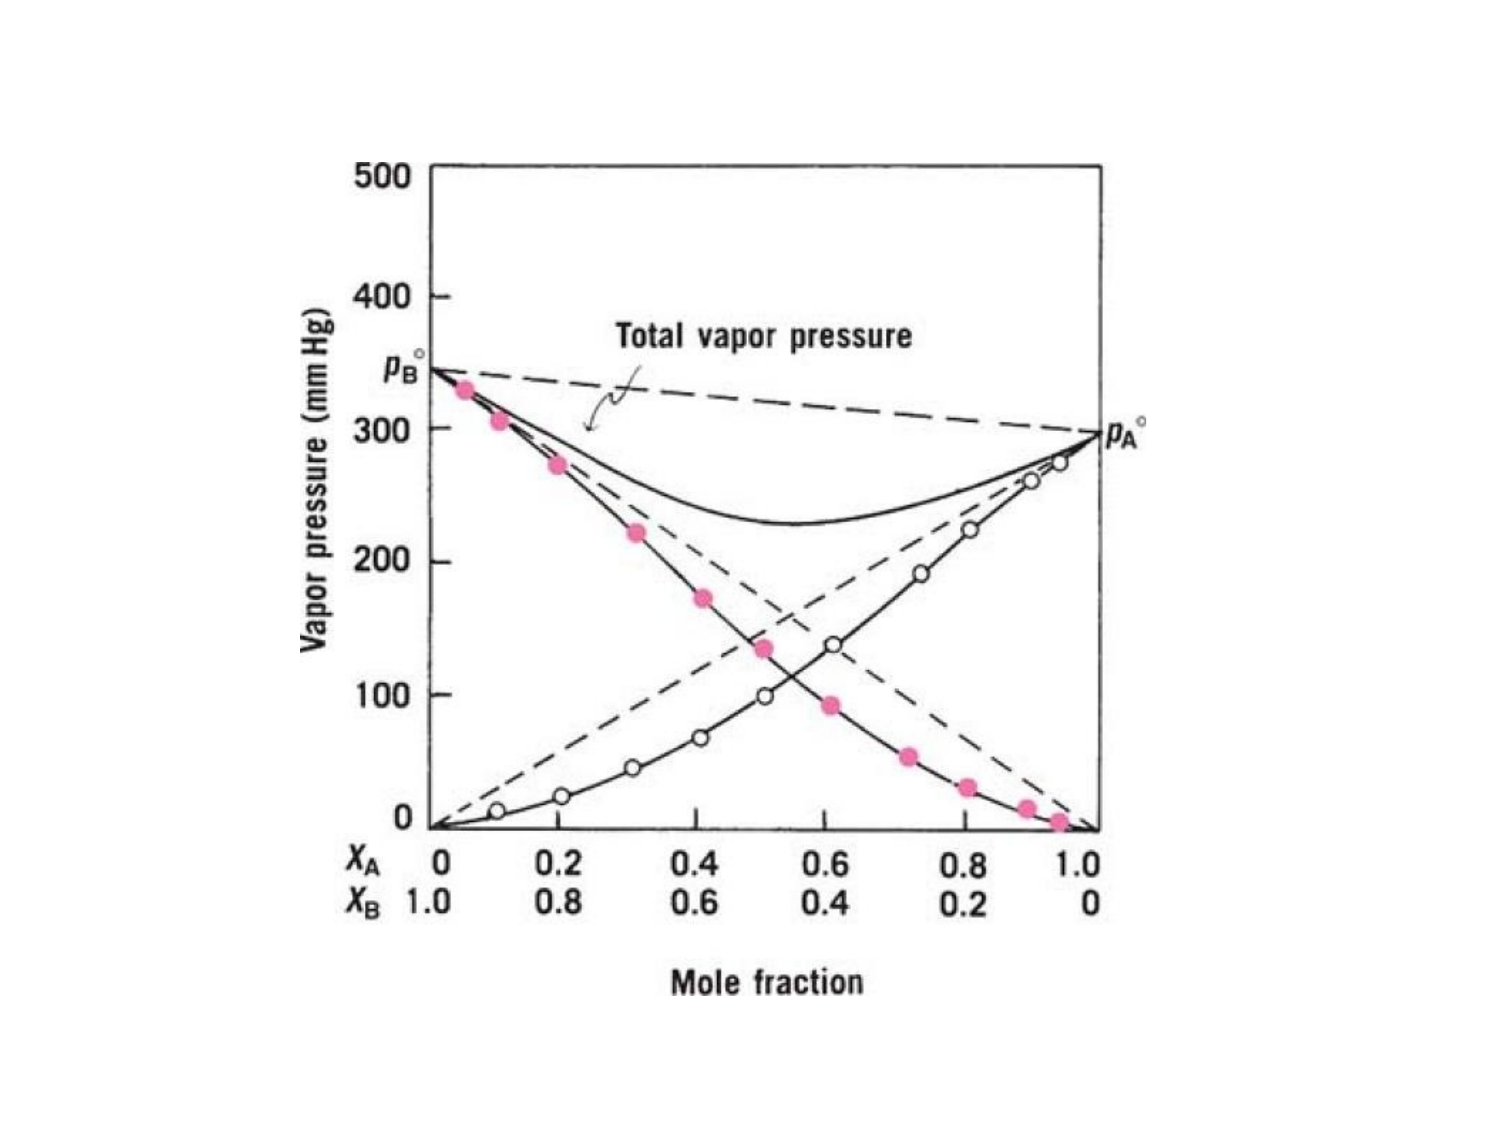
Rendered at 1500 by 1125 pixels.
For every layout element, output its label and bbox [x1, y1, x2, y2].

picture [300, 162, 1147, 996]
